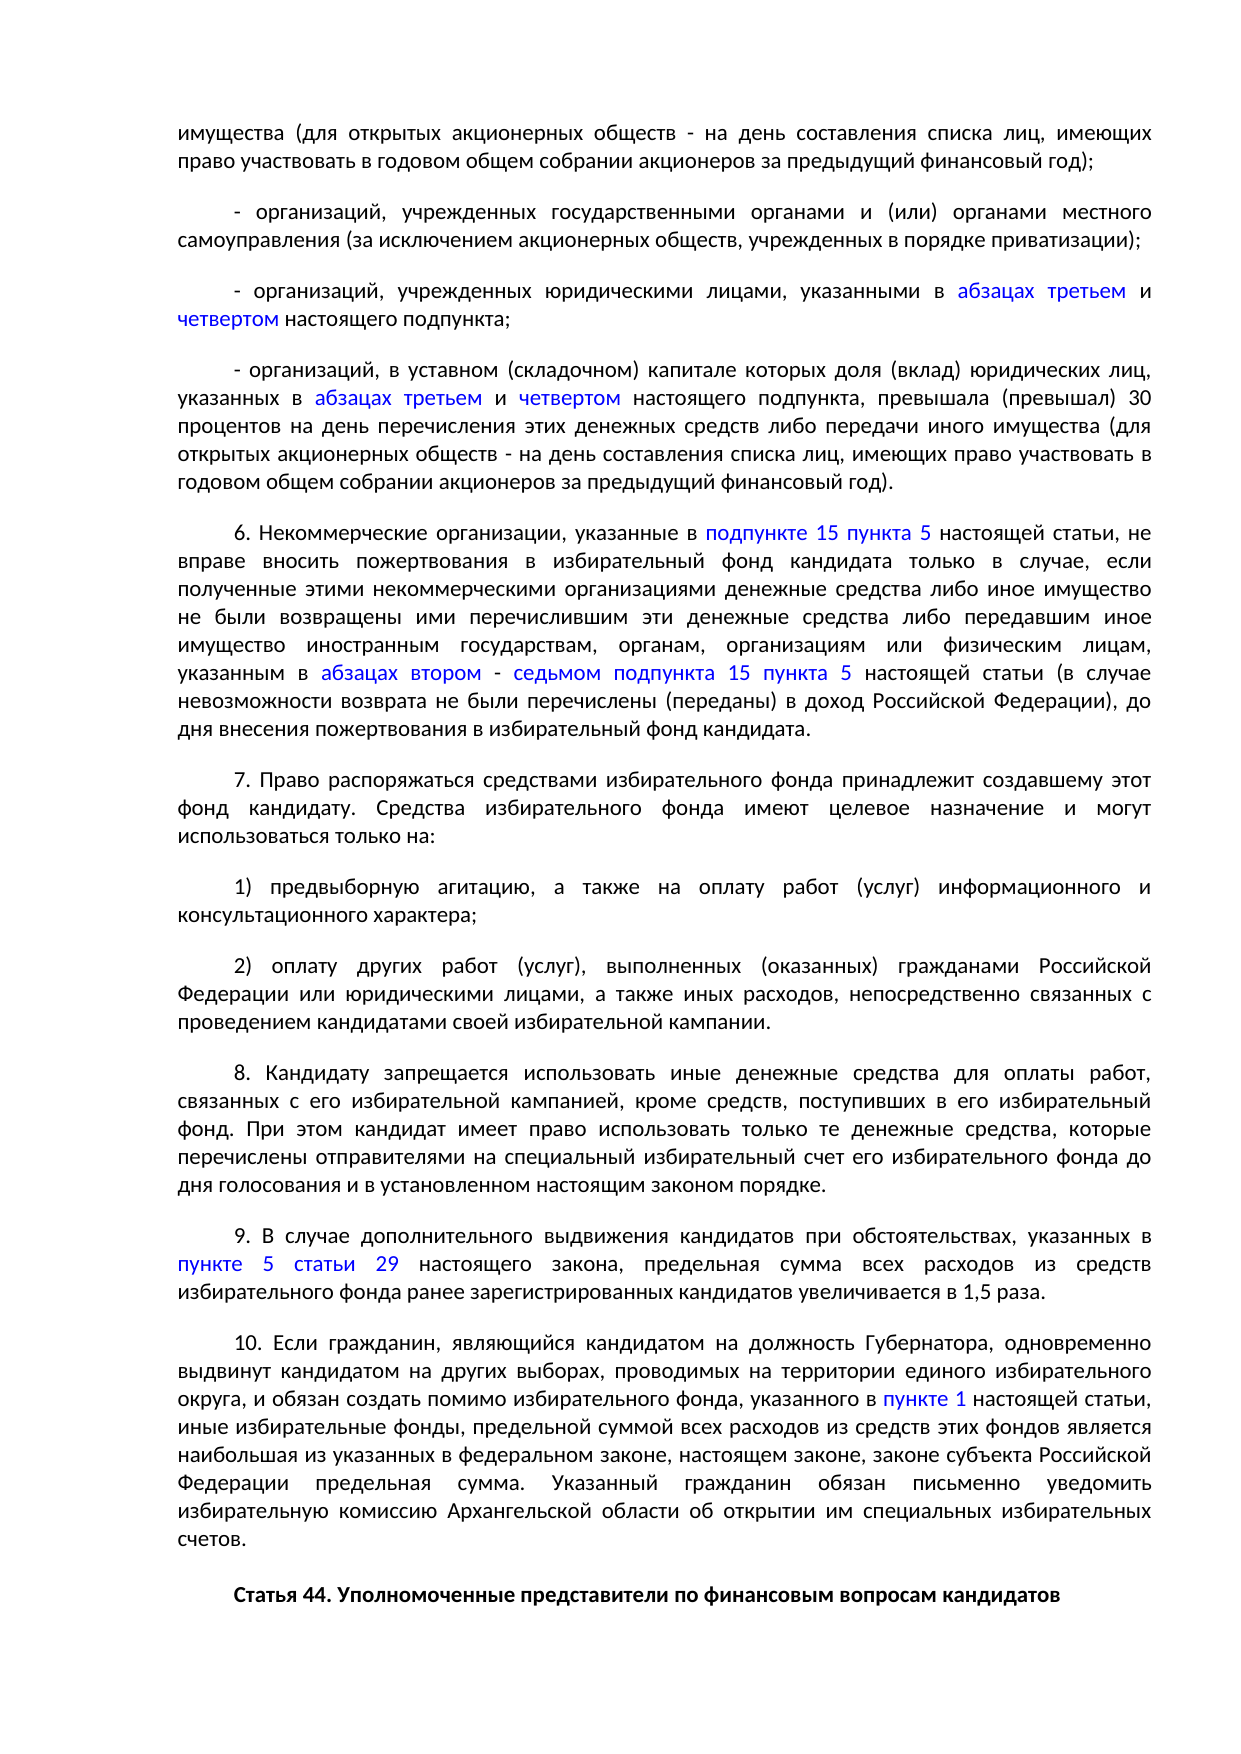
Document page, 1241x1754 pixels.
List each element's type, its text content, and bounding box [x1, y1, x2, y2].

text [177, 118, 1152, 174]
text 9. В случае дополнительного выдвижения кандидатов при обстоятельствах, указанных в пункте 5 статьи 29 настоящего закона, предельная сумма всех расходов из средств избирательного фонда ранее зарегистрированных кандидатов увеличивается в 1,5 раза. [177, 1221, 1152, 1305]
title Статья 44. Уполномоченные представители по финансовым вопросам кандидатов [177, 1580, 1152, 1608]
text - организаций, в уставном (складочном) капитале которых доля (вклад) юридических лиц, указанных в абзацах третьем и четвертом настоящего подпункта, превышала (превышал) 30 процентов на день перечисления этих денежных средств либо передачи иного имущества (для открытых акционерных обществ - на день составления списка лиц, имеющих право участвовать в годовом общем собрании акционеров за предыдущий финансовый год). [177, 355, 1152, 495]
text 6. Некоммерческие организации, указанные в подпункте 15 пункта 5 настоящей статьи, не вправе вносить пожертвования в избирательный фонд кандидата только в случае, если полученные этими некоммерческими организациями денежные средства либо иное имущество не были возвращены ими перечислившим эти денежные средства либо передавшим иное имущество иностранным государствам, органам, организациям или физическим лицам, указанным в абзацах втором - седьмом подпункта 15 пункта 5 настоящей статьи (в случае невозможности возврата не были перечислены (переданы) в доход Российской Федерации), до дня внесения пожертвования в избирательный фонд кандидата. [177, 518, 1152, 742]
text 10. Если гражданин, являющийся кандидатом на должность Губернатора, одновременно выдвинут кандидатом на других выборах, проводимых на территории единого избирательного округа, и обязан создать помимо избирательного фонда, указанного в пункте 1 настоящей статьи, иные избирательные фонды, предельной суммой всех расходов из средств этих фондов является наибольшая из указанных в федеральном законе, настоящем законе, законе субъекта Российской Федерации предельная сумма. Указанный гражданин обязан письменно уведомить избирательную комиссию Архангельской области об открытии им специальных избирательных счетов. [177, 1328, 1152, 1552]
text - организаций, учрежденных государственными органами и (или) органами местного самоуправления (за исключением акционерных обществ, учрежденных в порядке приватизации); [177, 197, 1152, 253]
text 1) предвыборную агитацию, а также на оплату работ (услуг) информационного и консультационного характера; [177, 872, 1152, 928]
text 2) оплату других работ (услуг), выполненных (оказанных) гражданами Российской Федерации или юридическими лицами, а также иных расходов, непосредственно связанных с проведением кандидатами своей избирательной кампании. [177, 951, 1152, 1035]
text - организаций, учрежденных юридическими лицами, указанными в абзацах третьем и четвертом настоящего подпункта; [177, 276, 1152, 332]
text 7. Право распоряжаться средствами избирательного фонда принадлежит создавшему этот фонд кандидату. Средства избирательного фонда имеют целевое назначение и могут использоваться только на: [177, 765, 1152, 849]
text 8. Кандидату запрещается использовать иные денежные средства для оплаты работ, связанных с его избирательной кампанией, кроме средств, поступивших в его избирательный фонд. При этом кандидат имеет право использовать только те денежные средства, которые перечислены отправителями на специальный избирательный счет его избирательного фонда до дня голосования и в установленном настоящим законом порядке. [177, 1058, 1152, 1198]
